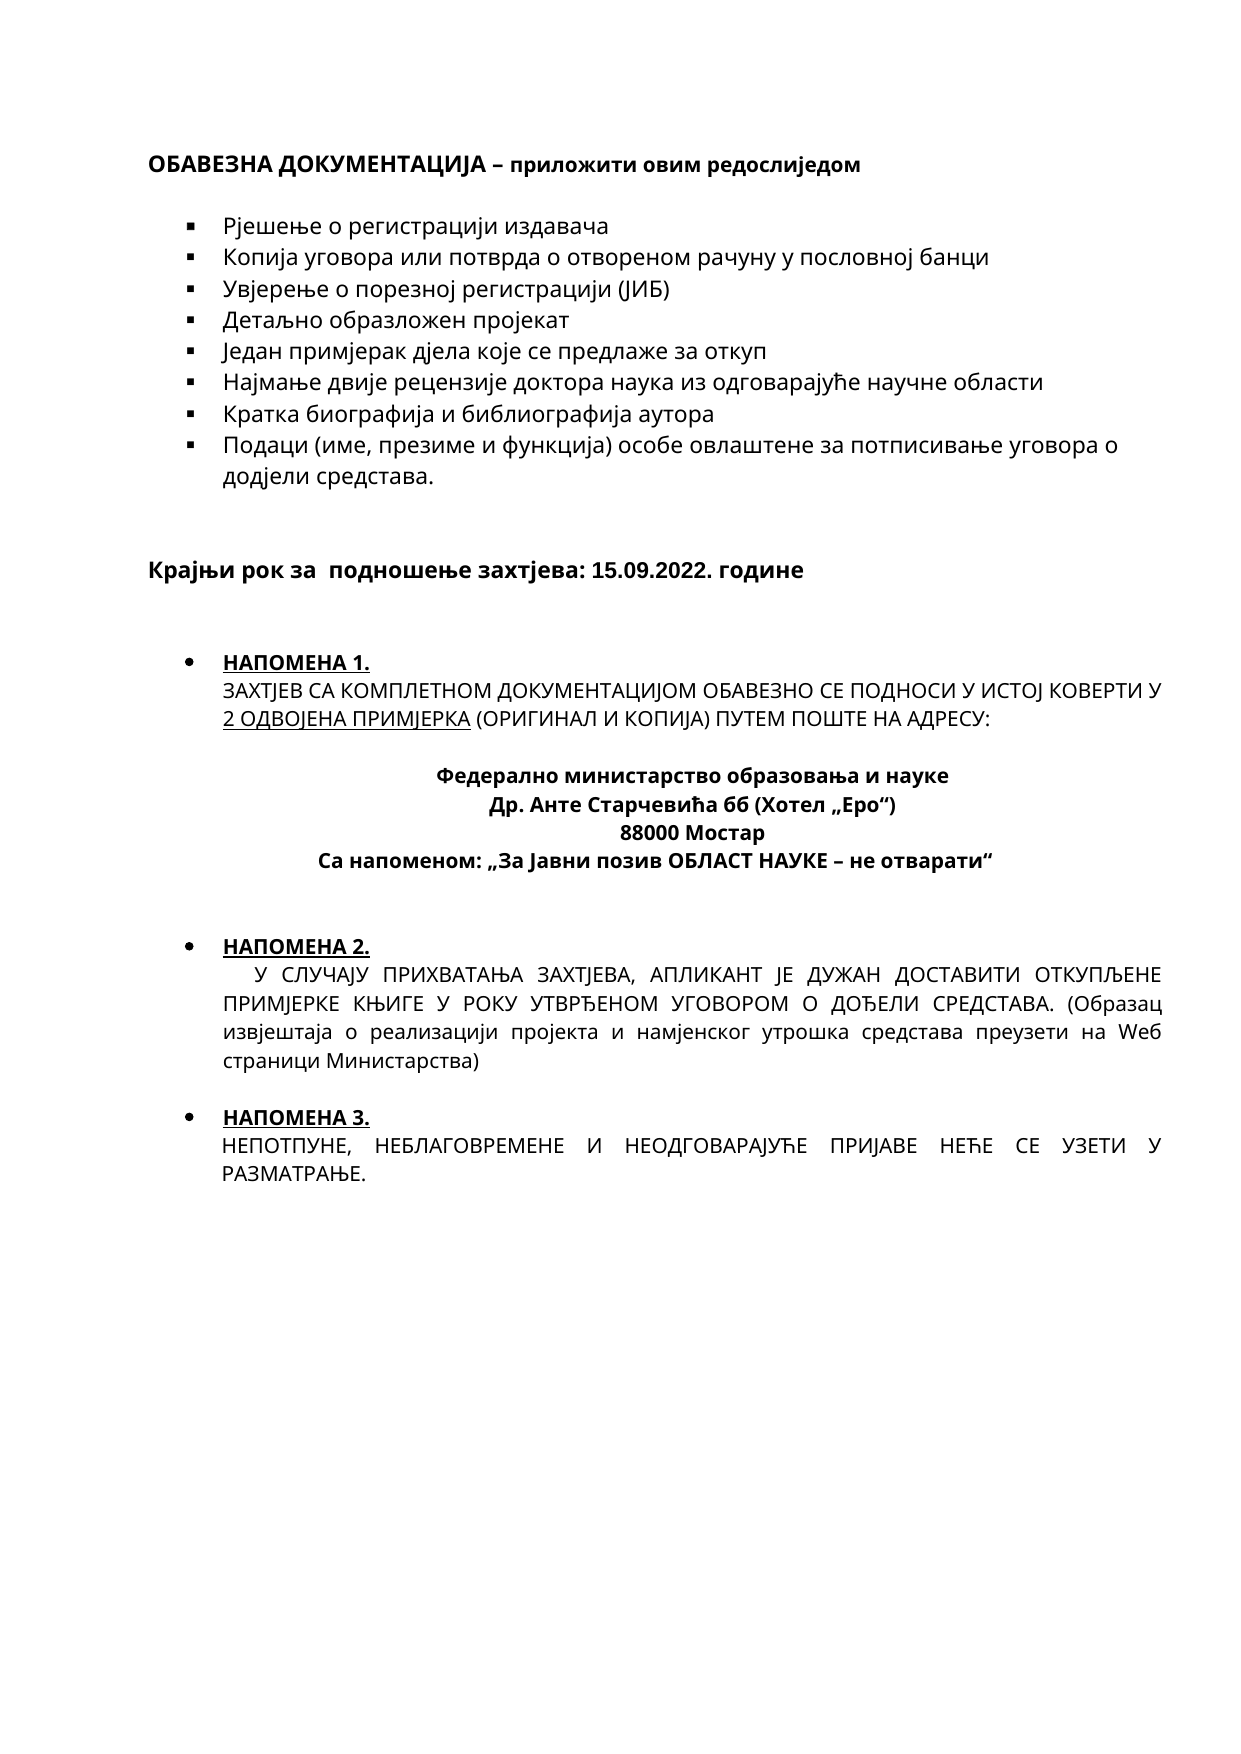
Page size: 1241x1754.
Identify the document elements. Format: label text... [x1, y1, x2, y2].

list Кратка биографија и библиографија аутора [185, 398, 1162, 429]
text ЗАХТЈЕВ СА КОМПЛЕТНОМ ДОКУМЕНТАЦИЈОМ ОБАВЕЗНО СЕ ПОДНОСИ У ИСТОЈ КОВЕРТИ У 2 ОДВОЈЕНА ПРИМЈЕРКА (ОРИГИНАЛ И КОПИЈА) ПУТЕМ ПОШТЕ НА АДРЕСУ: [223, 676, 1162, 733]
text У СЛУЧАЈУ ПРИХВАТАЊА ЗАХТЈЕВА, АПЛИКАНТ ЈЕ ДУЖАН ДОСТАВИТИ ОТКУПЉЕНЕ ПРИМЈЕРКЕ КЊИГЕ У РОКУ УТВРЂЕНОМ УГОВОРОМ О ДОЂЕЛИ СРЕДСТАВА. (Образац извјештаја о реализацији пројекта и намјенског утрoшка средстава преузети на Wеб страници Министарства) [185, 960, 1162, 1074]
text Др. Анте Старчевића бб (Хотел „Еро“) [223, 790, 1162, 818]
list Рјешење о регистрацији издавача [185, 210, 1162, 241]
text Крајњи рок за подношење захтјева: 15.09.2022. године [148, 554, 1162, 585]
list Подаци (име, презиме и функција) особе овлаштене за потписивање уговора о додјели средстава. [185, 429, 1162, 491]
text Федерално министарство образовања и науке [223, 761, 1162, 790]
list Један примјерак дјела које се предлаже за откуп [185, 335, 1162, 366]
list Копија уговора или потврда о отвореном рачуну у пословној банци [185, 241, 1162, 273]
list НАПОМЕНА 3. [185, 1103, 1162, 1131]
text 88000 Мостар [223, 818, 1162, 847]
text Са напоменом: „За Јавни позив ОБЛАСТ НАУКЕ – не отварати“ [148, 847, 1162, 875]
list Најмање двије рецензије доктора наука из одговарајуће научне области [185, 366, 1162, 398]
list НАПОМЕНА 2. [185, 932, 1162, 960]
list Увјерење о порезној регистрацији (ЈИБ) [185, 273, 1162, 304]
list НАПОМЕНА 1. [185, 648, 1162, 676]
list Детаљно образложен пројекат [185, 304, 1162, 335]
text ОБАВЕЗНА ДОКУМЕНТАЦИЈА – приложити овим редослиједом [148, 148, 1162, 179]
text НЕПОТПУНЕ, НЕБЛАГОВРЕМЕНЕ И НЕОДГОВАРАЈУЋЕ ПРИЈАВЕ НЕЋЕ СЕ УЗЕТИ У РАЗМАТРАЊЕ. [221, 1131, 1162, 1188]
